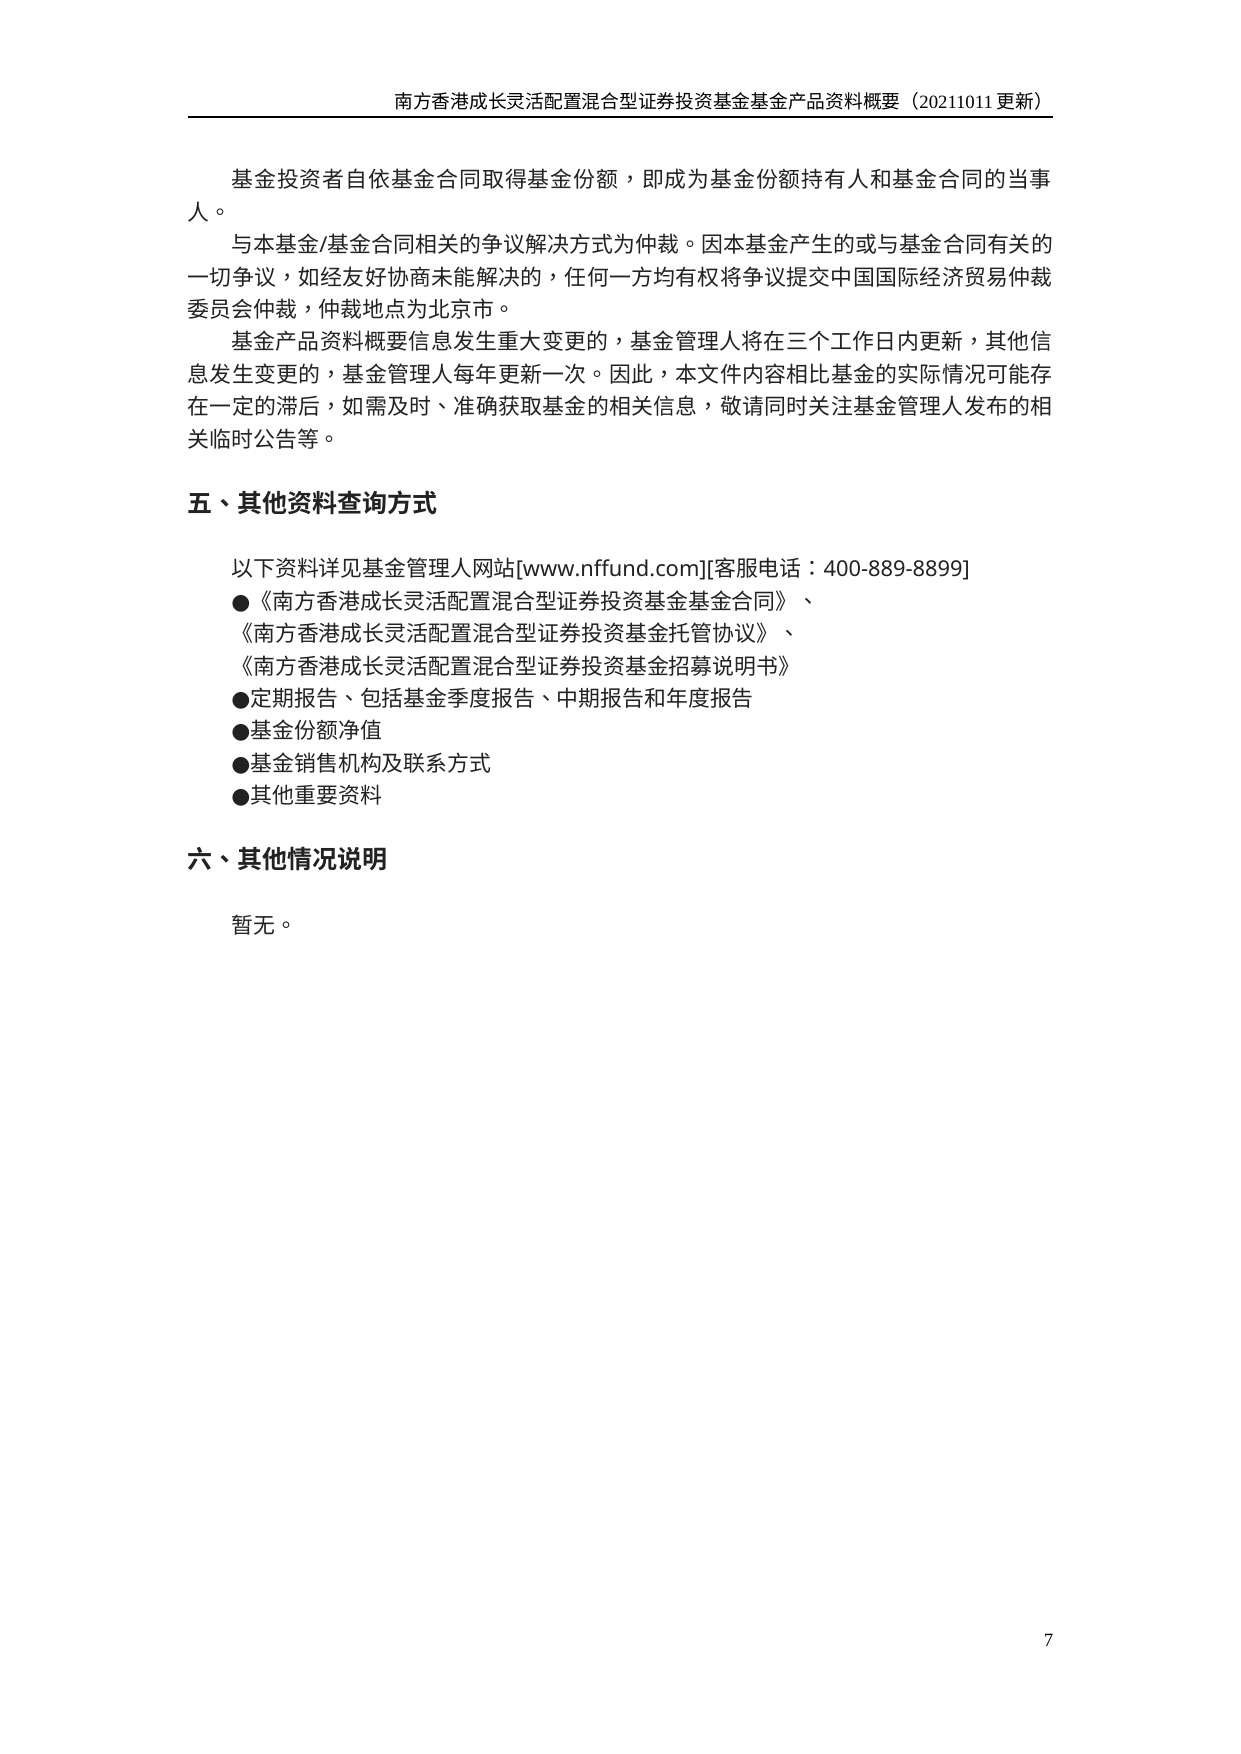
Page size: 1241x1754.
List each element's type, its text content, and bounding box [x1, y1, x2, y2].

text 《南方香港成长灵活配置混合型证券投资基金托管协议》、 [187, 616, 1053, 648]
text 五、其他资料查询方式 [187, 470, 1053, 535]
text 基金产品资料概要信息发生重大变更的，基金管理人将在三个工作日内更新，其他信息发生变更的，基金管理人每年更新一次。因此，本文件内容相比基金的实际情况可能存在一定的滞后，如需及时、准确获取基金的相关信息，敬请同时关注基金管理人发布的相关临时公告等。 [187, 324, 1053, 453]
text 基金投资者自依基金合同取得基金份额，即成为基金份额持有人和基金合同的当事人。 [187, 162, 1053, 227]
text ●其他重要资料 [187, 778, 1053, 810]
text ●《南方香港成长灵活配置混合型证券投资基金基金合同》、 [187, 583, 1053, 616]
text ●基金份额净值 [187, 713, 1053, 745]
text 六、其他情况说明 [187, 826, 1053, 891]
text ●基金销售机构及联系方式 [187, 745, 1053, 778]
text 与本基金/基金合同相关的争议解决方式为仲裁。因本基金产生的或与基金合同有关的一切争议，如经友好协商未能解决的，任何一方均有权将争议提交中国国际经济贸易仲裁委员会仲裁，仲裁地点为北京市。 [187, 227, 1053, 324]
text 以下资料详见基金管理人网站[www.nffund.com][客服电话：400-889-8899] [187, 551, 1053, 583]
text 《南方香港成长灵活配置混合型证券投资基金招募说明书》 [187, 648, 1053, 681]
text ●定期报告、包括基金季度报告、中期报告和年度报告 [187, 681, 1053, 713]
text 暂无。 [187, 908, 1053, 940]
